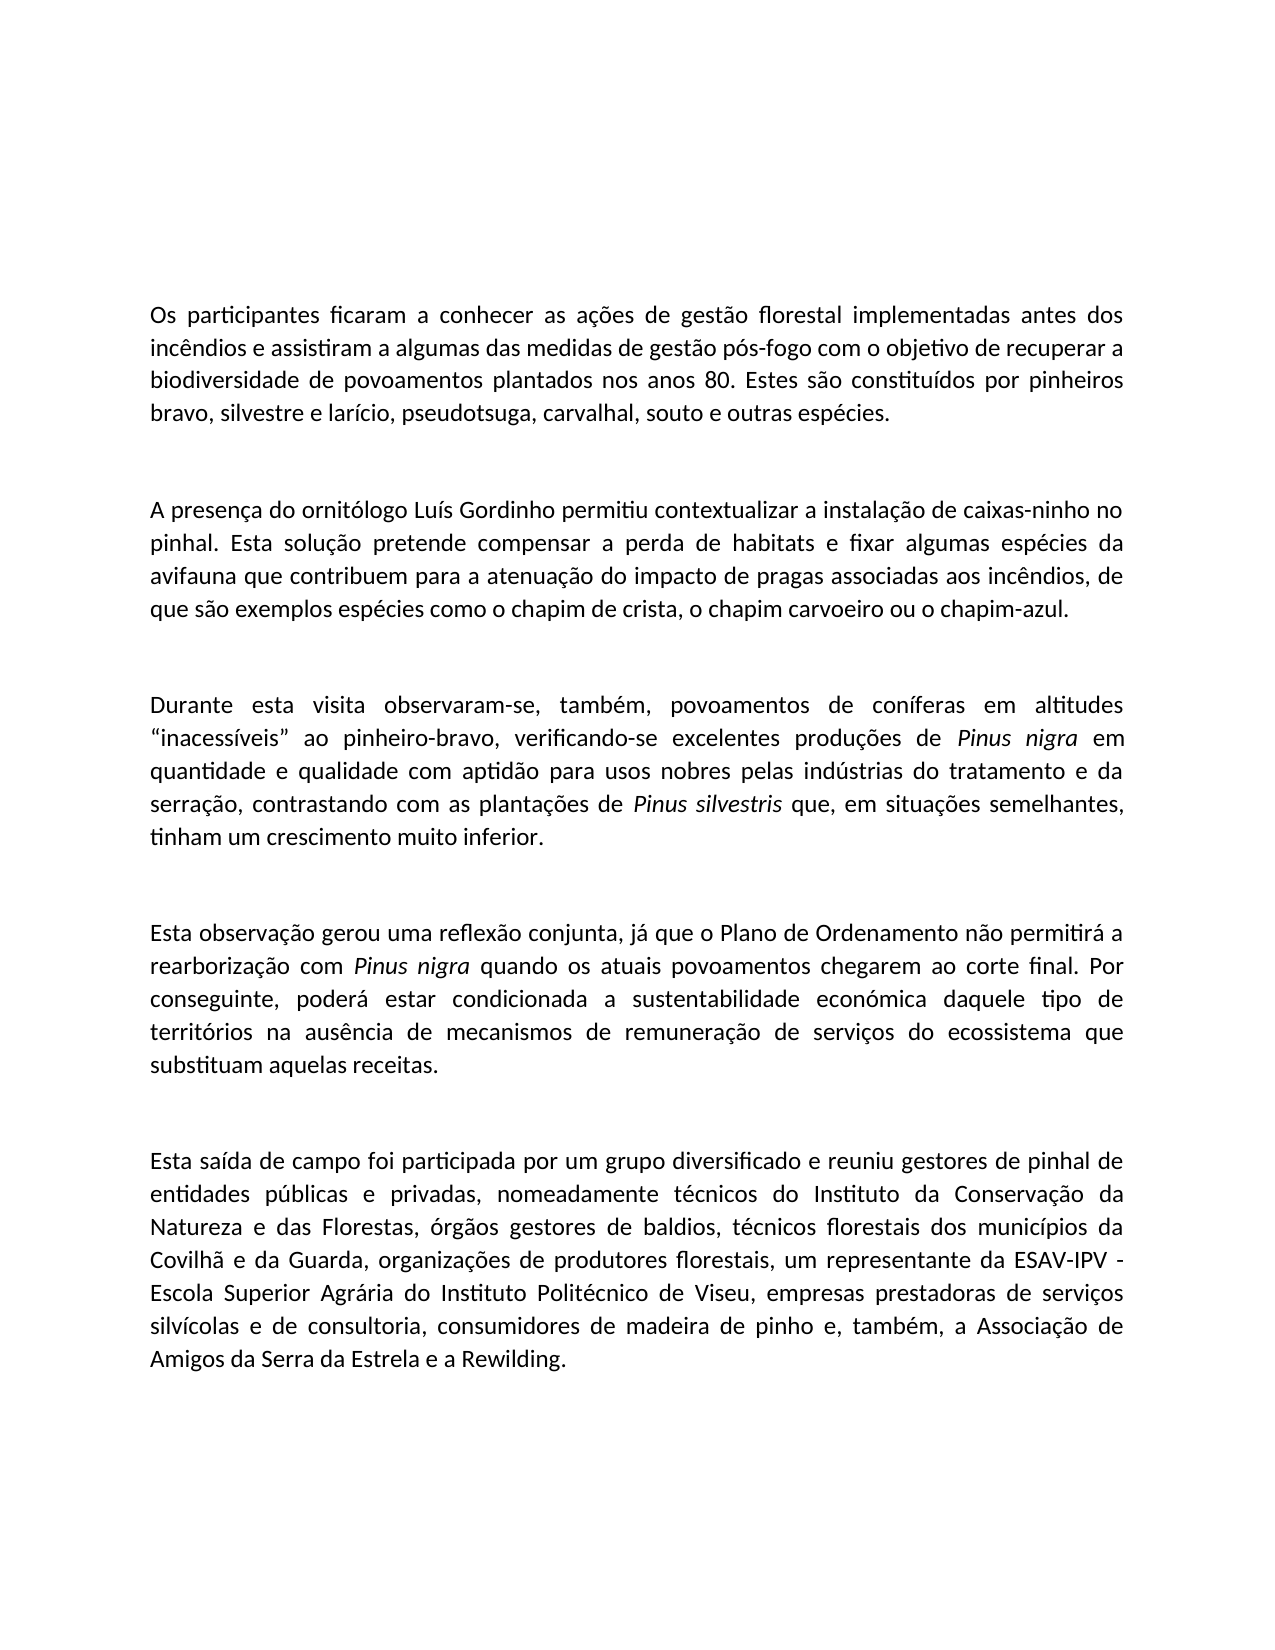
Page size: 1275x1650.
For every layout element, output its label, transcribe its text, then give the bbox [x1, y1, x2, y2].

text Esta observação gerou uma reflexão conjunta, já que o Plano de Ordenamento não permitirá a rearborização com Pinus nigra quando os atuais povoamentos chegarem ao corte final. Por conseguinte, poderá estar condicionada a sustentabilidade económica daquele tipo de territórios na ausência de mecanismos de remuneração de serviços do ecossistema que substituam aquelas receitas. [150, 917, 1125, 1079]
text A presença do ornitólogo Luís Gordinho permitiu contextualizar a instalação de caixas-ninho no pinhal. Esta solução pretende compensar a perda de habitats e fixar algumas espécies da avifauna que contribuem para a atenuação do impacto de pragas associadas aos incêndios, de que são exemplos espécies como o chapim de crista, o chapim carvoeiro ou o chapim-azul. [150, 494, 1125, 623]
text Os participantes ficaram a conhecer as ações de gestão florestal implementadas antes dos incêndios e assistiram a algumas das medidas de gestão pós-fogo com o objetivo de recuperar a biodiversidade de povoamentos plantados nos anos 80. Estes são constituídos por pinheiros bravo, silvestre e larício, pseudotsuga, carvalhal, souto e outras espécies. [150, 299, 1125, 428]
text Durante esta visita observaram-se, também, povoamentos de coníferas em altitudes “inacessíveis” ao pinheiro-bravo, verificando-se excelentes produções de Pinus nigra em quantidade e qualidade com aptidão para usos nobres pelas indústrias do tratamento e da serração, contrastando com as plantações de Pinus silvestris que, em situações semelhantes, tinham um crescimento muito inferior. [150, 689, 1125, 851]
text Esta saída de campo foi participada por um grupo diversificado e reuniu gestores de pinhal de entidades públicas e privadas, nomeadamente técnicos do Instituto da Conservação da Natureza e das Florestas, órgãos gestores de baldios, técnicos florestais dos municípios da Covilhã e da Guarda, organizações de produtores florestais, um representante da ESAV-IPV - Escola Superior Agrária do Instituto Politécnico de Viseu, empresas prestadoras de serviços silvícolas e de consultoria, consumidores de madeira de pinho e, também, a Associação de Amigos da Serra da Estrela e a Rewilding. [150, 1145, 1125, 1373]
